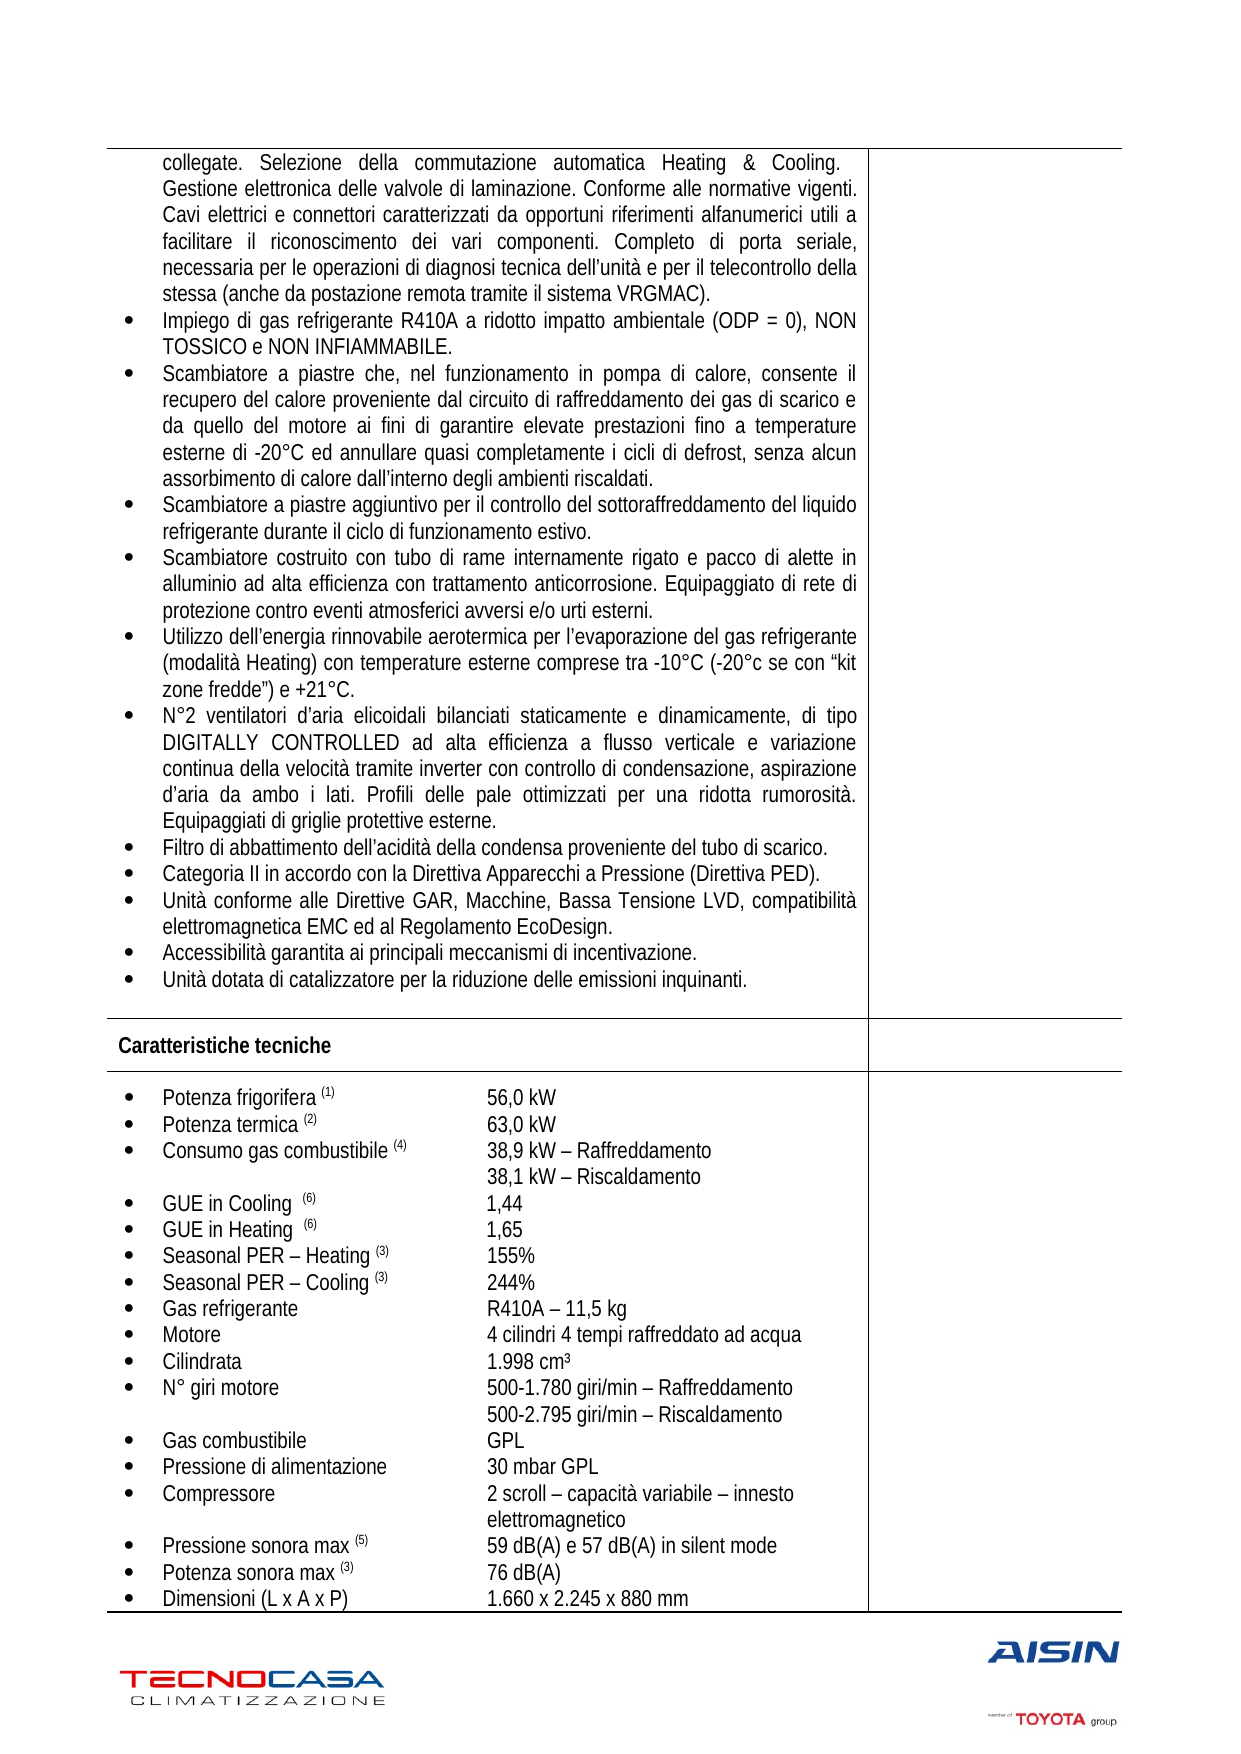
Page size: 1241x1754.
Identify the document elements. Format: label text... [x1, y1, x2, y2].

table_cell [869, 1072, 1122, 1611]
picture [118, 1670, 385, 1706]
table_cell [869, 1019, 1122, 1071]
picture [980, 1634, 1126, 1733]
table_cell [107, 149, 868, 1018]
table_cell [107, 1072, 868, 1611]
table_cell [869, 149, 1122, 1018]
table_cell Caratteristiche tecniche [107, 1019, 868, 1071]
